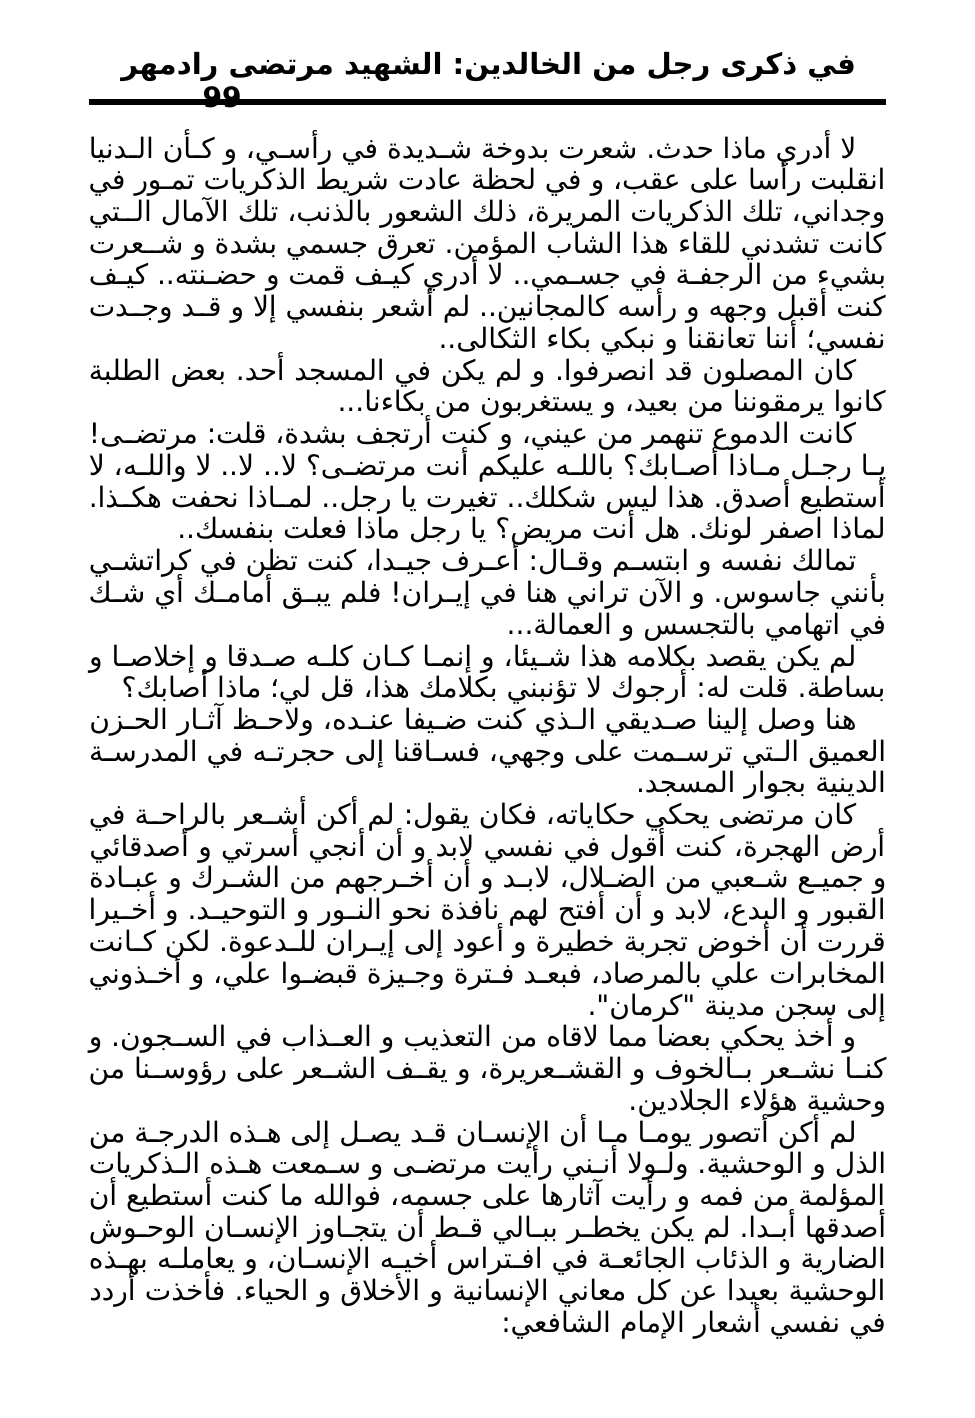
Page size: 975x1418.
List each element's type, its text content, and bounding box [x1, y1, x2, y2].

text كان المصلون قد انصرفوا. و لم يكن في المسجد أحد. بعض الطلبة كانوا يرمقوننا من بعيد، و يستغربون من بكاءنا... [89, 355, 886, 418]
text هنا وصل إلينا صديقي الذي كنت ضيفا عنده، ولاحظ آثار الحزن العميق التي ترسمت على وجهي، فساقنا إلى حجرته في المدرسة الدينية بجوار المسجد. [89, 704, 886, 799]
text لا أدري ماذا حدث. شعرت بدوخة شديدة في رأسي، و كأن الدنيا انقلبت رأسا على عقب، و في لحظة عادت شريط الذكريات تمور في وجداني، تلك الذكريات المريرة، ذلك الشعور بالذنب، تلك الآمال التي كانت تشدني للقاء هذا الشاب المؤمن. تعرق جسمي بشدة و شعرت بشيء من الرجفة في جسمي.. لا أدري كيف قمت و حضنته.. كيف كنت أقبل وجهه و رأسه كالمجانين.. لم أشعر بنفسي إلا و قد وجدت نفسي؛ أننا تعانقنا و نبكي بكاء الثكالى.. [89, 133, 886, 355]
text كان مرتضى يحكي حكاياته، فكان يقول: لم أكن أشعر بالراحة في أرض الهجرة، كنت أقول في نفسي لابد و أن أنجي أسرتي و أصدقائي و جميع شعبي من الضلال، لابد و أن أخرجهم من الشرك و عبادة القبور و البدع، لابد و أن أفتح لهم نافذة نحو النور و التوحيد. و أخيرا قررت أن أخوض تجربة خطيرة و أعود إلى إيران للدعوة. لكن كانت المخابرات علي بالمرصاد، فبعد فترة وجيزة قبضوا علي، و أخذوني إلى سجن مدينة "كرمان". [89, 799, 886, 1022]
text تمالك نفسه و ابتسم وقال: أعرف جيدا، كنت تظن في كراتشي بأنني جاسوس. و الآن تراني هنا في إيران! فلم يبق أمامك أي شك في اتهامي بالتجسس و العمالة... [89, 545, 886, 641]
text كانت الدموع تنهمر من عيني، و كنت أرتجف بشدة، قلت: مرتضى! يا رجل ماذا أصابك؟ بالله عليكم أنت مرتضى؟ لا.. لا.. لا والله، لا أستطيع أصدق. هذا ليس شكلك.. تغيرت يا رجل.. لماذا نحفت هكذا. لماذا اصفر لونك. هل أنت مريض؟ يا رجل ماذا فعلت بنفسك.. [89, 418, 886, 545]
text لم أكن أتصور يوما ما أن الإنسان قد يصل إلى هذه الدرجة من الذل و الوحشية. ولولا أنني رأيت مرتضى و سمعت هذه الذكريات المؤلمة من فمه و رأيت آثارها على جسمه، فوالله ما كنت أستطيع أن أصدقها أبدا. لم يكن يخطر ببالي قط أن يتجاوز الإنسان الوحوش الضارية و الذئاب الجائعة في افتراس أخيه الإنسان، و يعامله بهذه الوحشية بعيدا عن كل معاني الإنسانية و الأخلاق و الحياء. فأخذت أردد في نفسي أشعار الإمام الشافعي: [89, 1117, 886, 1339]
text و أخذ يحكي بعضا مما لاقاه من التعذيب و العذاب في السجون. و كنا نشعر بالخوف و القشعريرة، و يقف الشعر على رؤوسنا من وحشية هؤلاء الجلادين. [89, 1022, 886, 1117]
text لم يكن يقصد بكلامه هذا شيئا، و إنما كان كله صدقا و إخلاصا و بساطة. قلت له: أرجوك لا تؤنبني بكلامك هذا، قل لي؛ ماذا أصابك؟ [89, 641, 886, 704]
